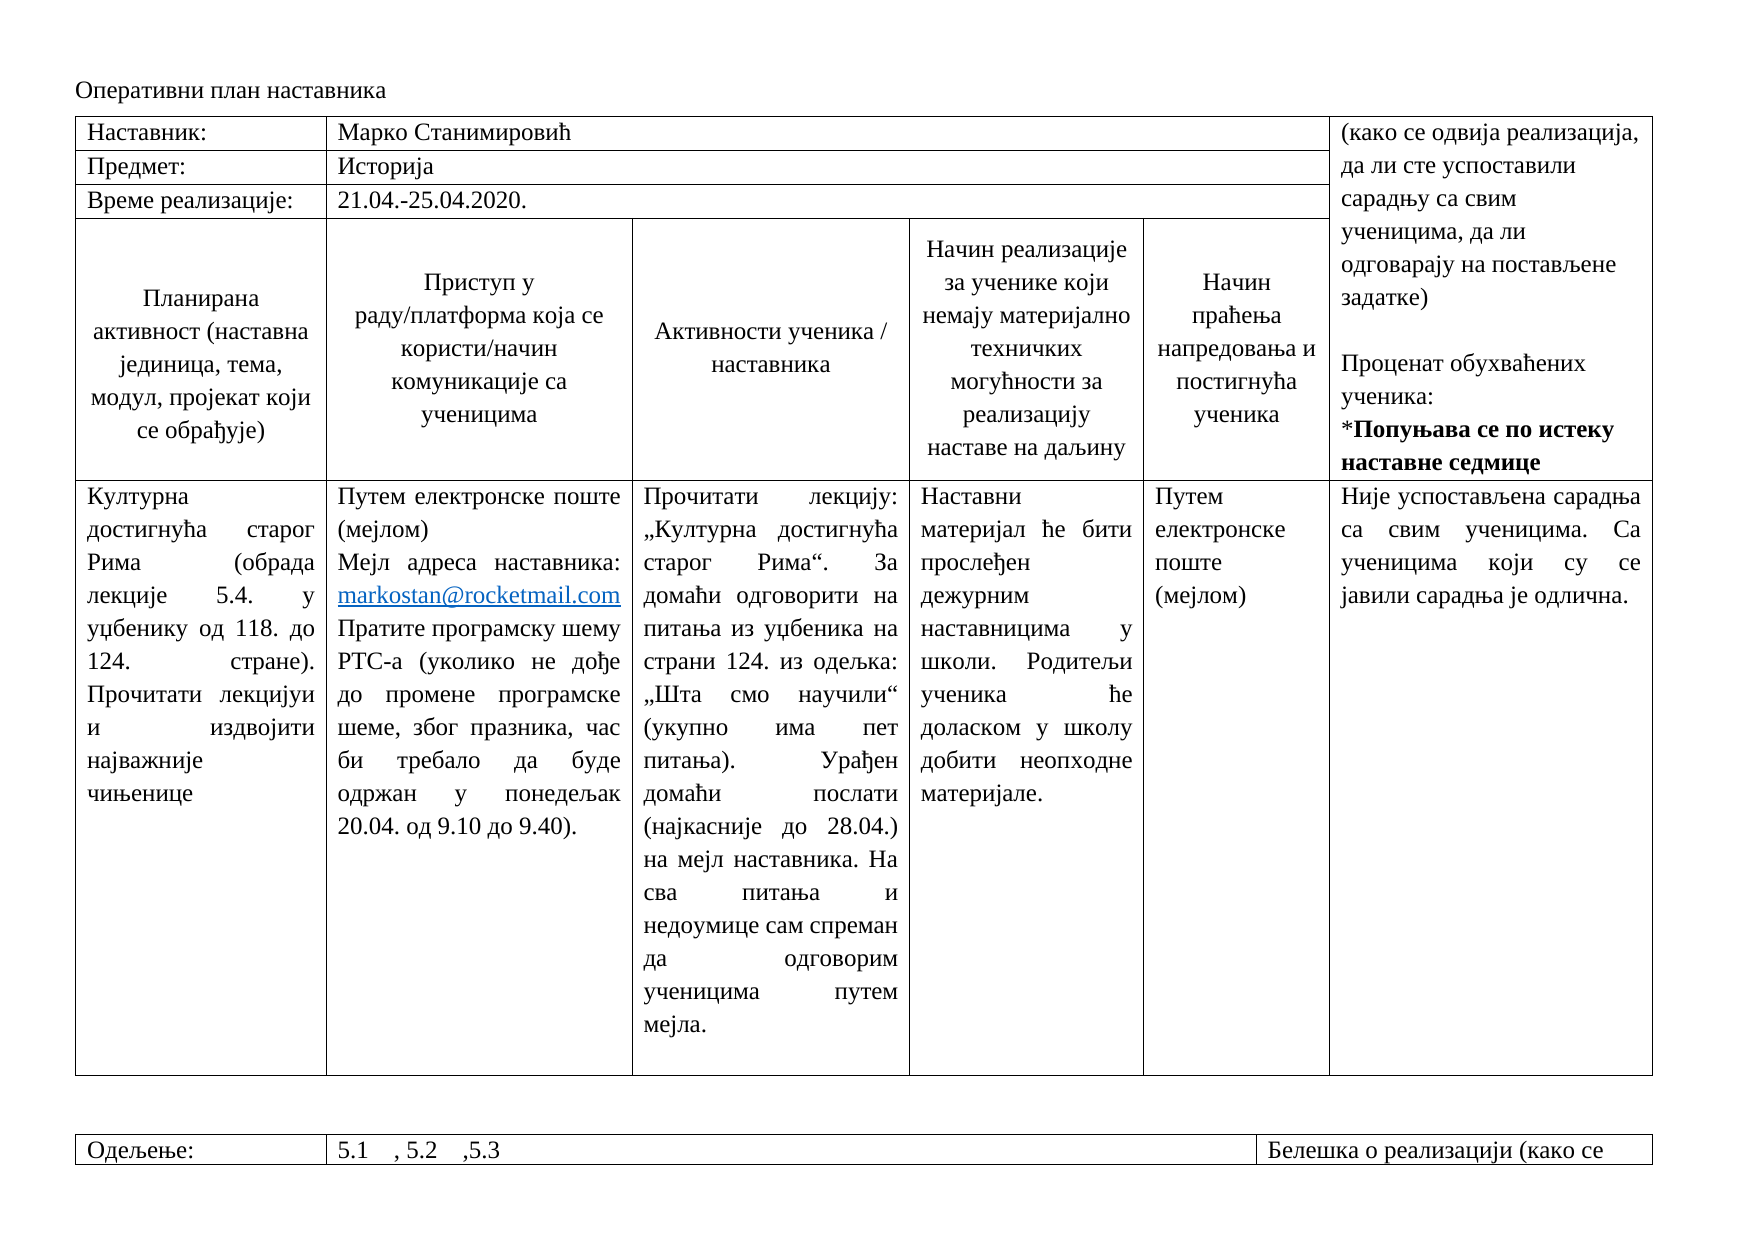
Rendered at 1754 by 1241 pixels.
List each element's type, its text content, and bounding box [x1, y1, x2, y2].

table_cell 21.04.-25.04.2020. [327, 185, 1329, 218]
table_cell Приступ у раду/платформа која се користи/начин комуникације са ученицима [327, 219, 632, 480]
table_cell Културна достигнућа старог Рима (обрада лекције 5.4. у уџбенику од 118. до 124. стране). Прочитати лекцијуи и издвојити најважније чињенице [76, 481, 326, 1075]
table_header 5.1 , 5.2 ,5.3 [327, 1135, 1256, 1164]
table_cell Прочитати лекцију: „Културна достигнућа старог Рима“. За домаћи одговорити на питања из уџбеника на страни 124. из одељка: „Шта смо научили“ (укупно има пет питања). Урађен домаћи послати (најкасније до 28.04.) на мејл наставника. На сва питања и недоумице сам спреман да одговорим ученицима путем мејла. [633, 481, 909, 1075]
table_cell Није успостављена сарадња са свим ученицима. Са ученицима који су се јавили сарадња је одлична. [1330, 481, 1652, 1075]
table_cell Наставник: [76, 117, 326, 150]
table_cell Начин реализације за ученике који немају материјално техничких могућности за реализацију наставе на даљину [910, 219, 1143, 480]
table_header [1330, 117, 1652, 480]
table_cell Начин праћења напредовања и постигнућа ученика [1144, 219, 1329, 480]
table_cell Путем електронске поште (мејлом) Мејл адреса наставника: markostan@rocketmail.com Пратите програмску шему РТС-а (уколико не дође до промене програмске шеме, због празника, час би требало да буде одржан у понедељак 20.04. од 9.10 до 9.40). [327, 481, 632, 1075]
table_cell Историја [327, 151, 1329, 184]
table_cell Марко Станимировић [327, 117, 1329, 150]
table_cell Планирана активност (наставна јединица, тема, модул, пројекат који се обрађује) [76, 219, 326, 480]
table_cell Време реализације: [76, 185, 326, 218]
table_header Одељење: [76, 1135, 326, 1164]
table_cell Активности ученика / наставника [633, 219, 909, 480]
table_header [1257, 1135, 1652, 1164]
table_cell Предмет: [76, 151, 326, 184]
table_cell Путем електронске поште (мејлом) [1144, 481, 1329, 1075]
table_cell Наставни материјал ће бити прослеђен дежурним наставницима у школи. Родитељи ученика ће доласком у школу добити неопходне материјале. [910, 481, 1143, 1075]
